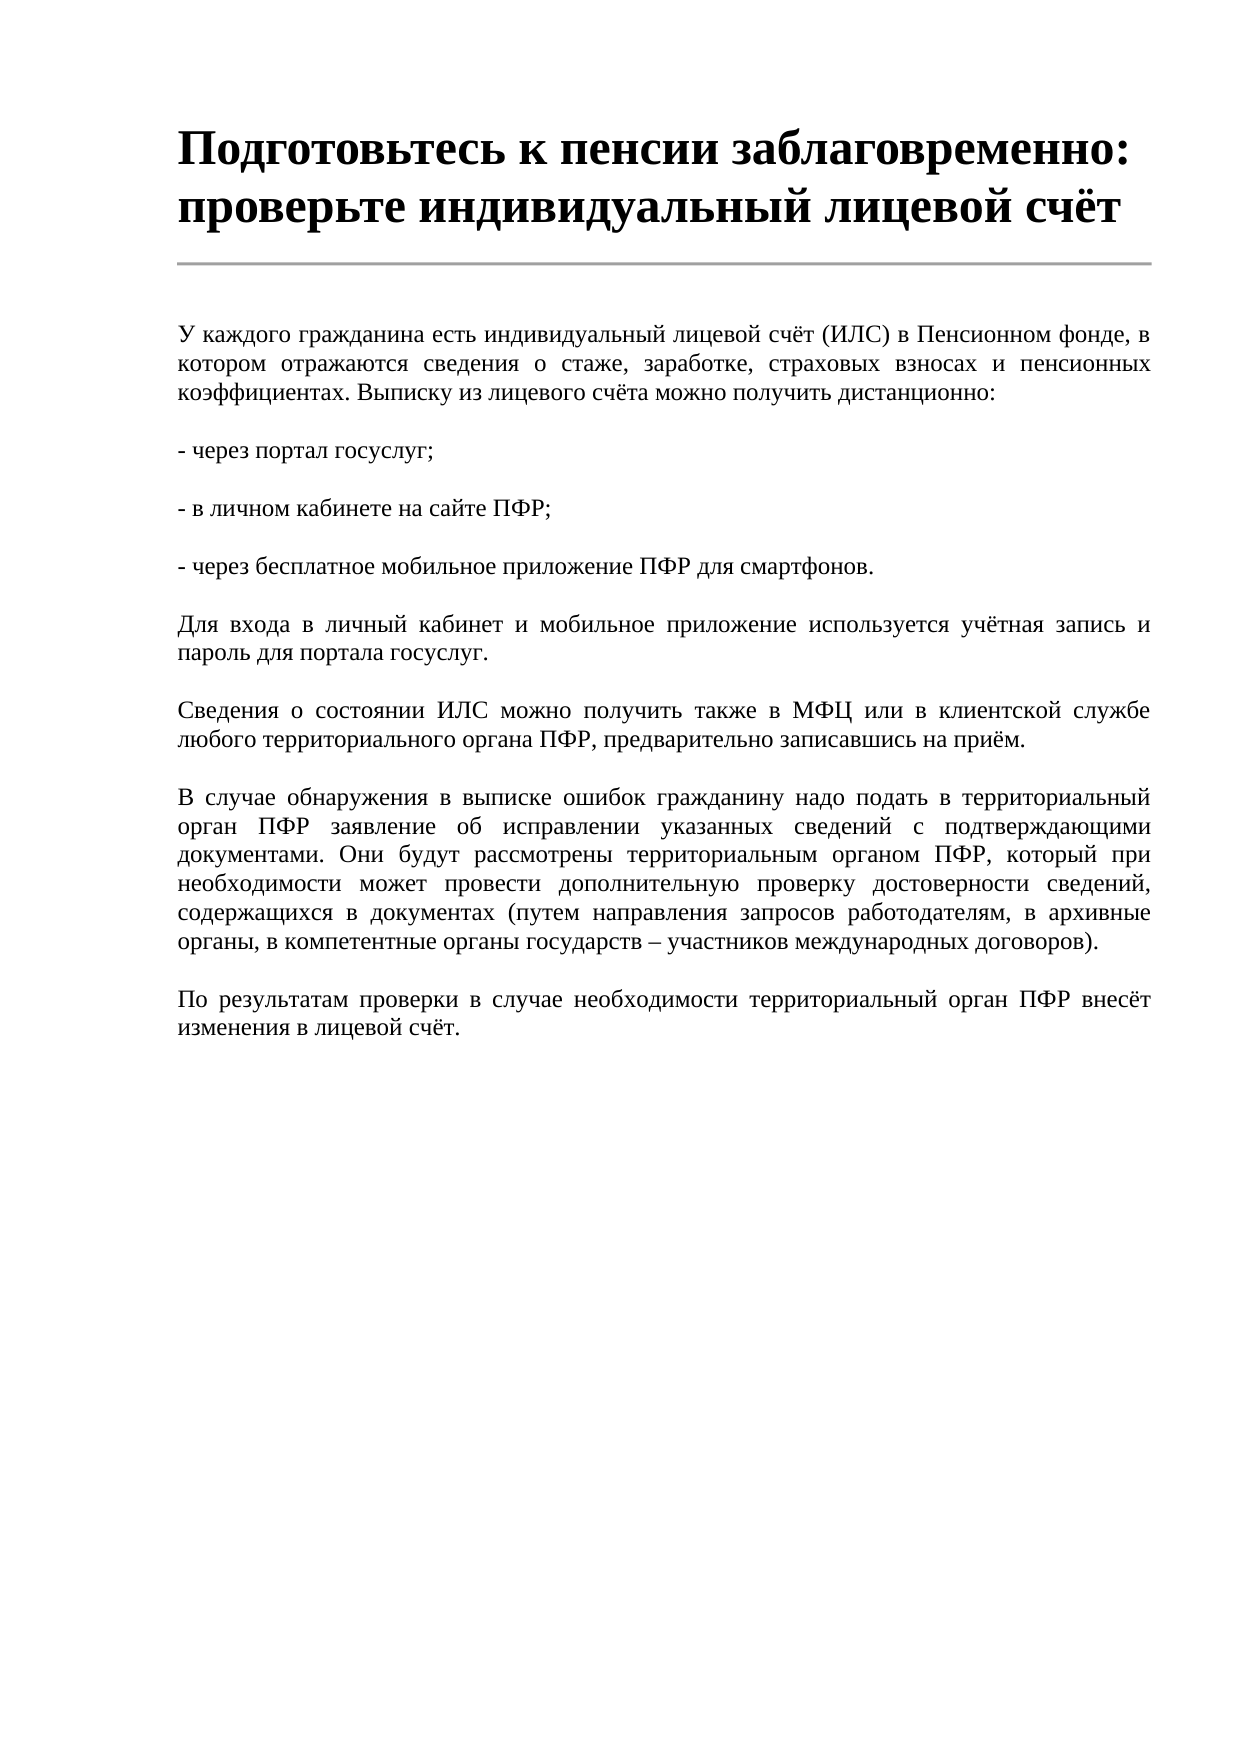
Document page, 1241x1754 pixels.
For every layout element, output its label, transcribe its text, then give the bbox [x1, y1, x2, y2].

text У каждого гражданина есть индивидуальный лицевой счёт (ИЛС) в Пенсионном фонде, в котором отражаются сведения о стаже, заработке, страховых взносах и пенсионных коэффициентах. Выписку из лицевого счёта можно получить дистанционно: [177, 319, 1152, 406]
text По результатам проверки в случае необходимости территориальный орган ПФР внесёт изменения в лицевой счёт. [177, 984, 1152, 1041]
text Для входа в личный кабинет и мобильное приложение используется учётная запись и пароль для портала госуслуг. [177, 609, 1152, 666]
text - через портал госуслуг; [177, 435, 1152, 464]
text Подготовьтесь к пенсии заблаговременно: проверьте индивидуальный лицевой счёт [177, 118, 1152, 233]
text - через бесплатное мобильное приложение ПФР для смартфонов. [177, 551, 1152, 579]
text В случае обнаружения в выписке ошибок гражданину надо подать в территориальный орган ПФР заявление об исправлении указанных сведений с подтверждающими документами. Они будут рассмотрены территориальным органом ПФР, который при необходимости может провести дополнительную проверку достоверности сведений, содержащихся в документах (путем направления запросов работодателям, в архивные органы, в компетентные органы государств – участников международных договоров). [177, 782, 1152, 954]
text - в личном кабинете на сайте ПФР; [177, 493, 1152, 522]
text Сведения о состоянии ИЛС можно получить также в МФЦ или в клиентской службе любого территориального органа ПФР, предварительно записавшись на приём. [177, 695, 1152, 753]
